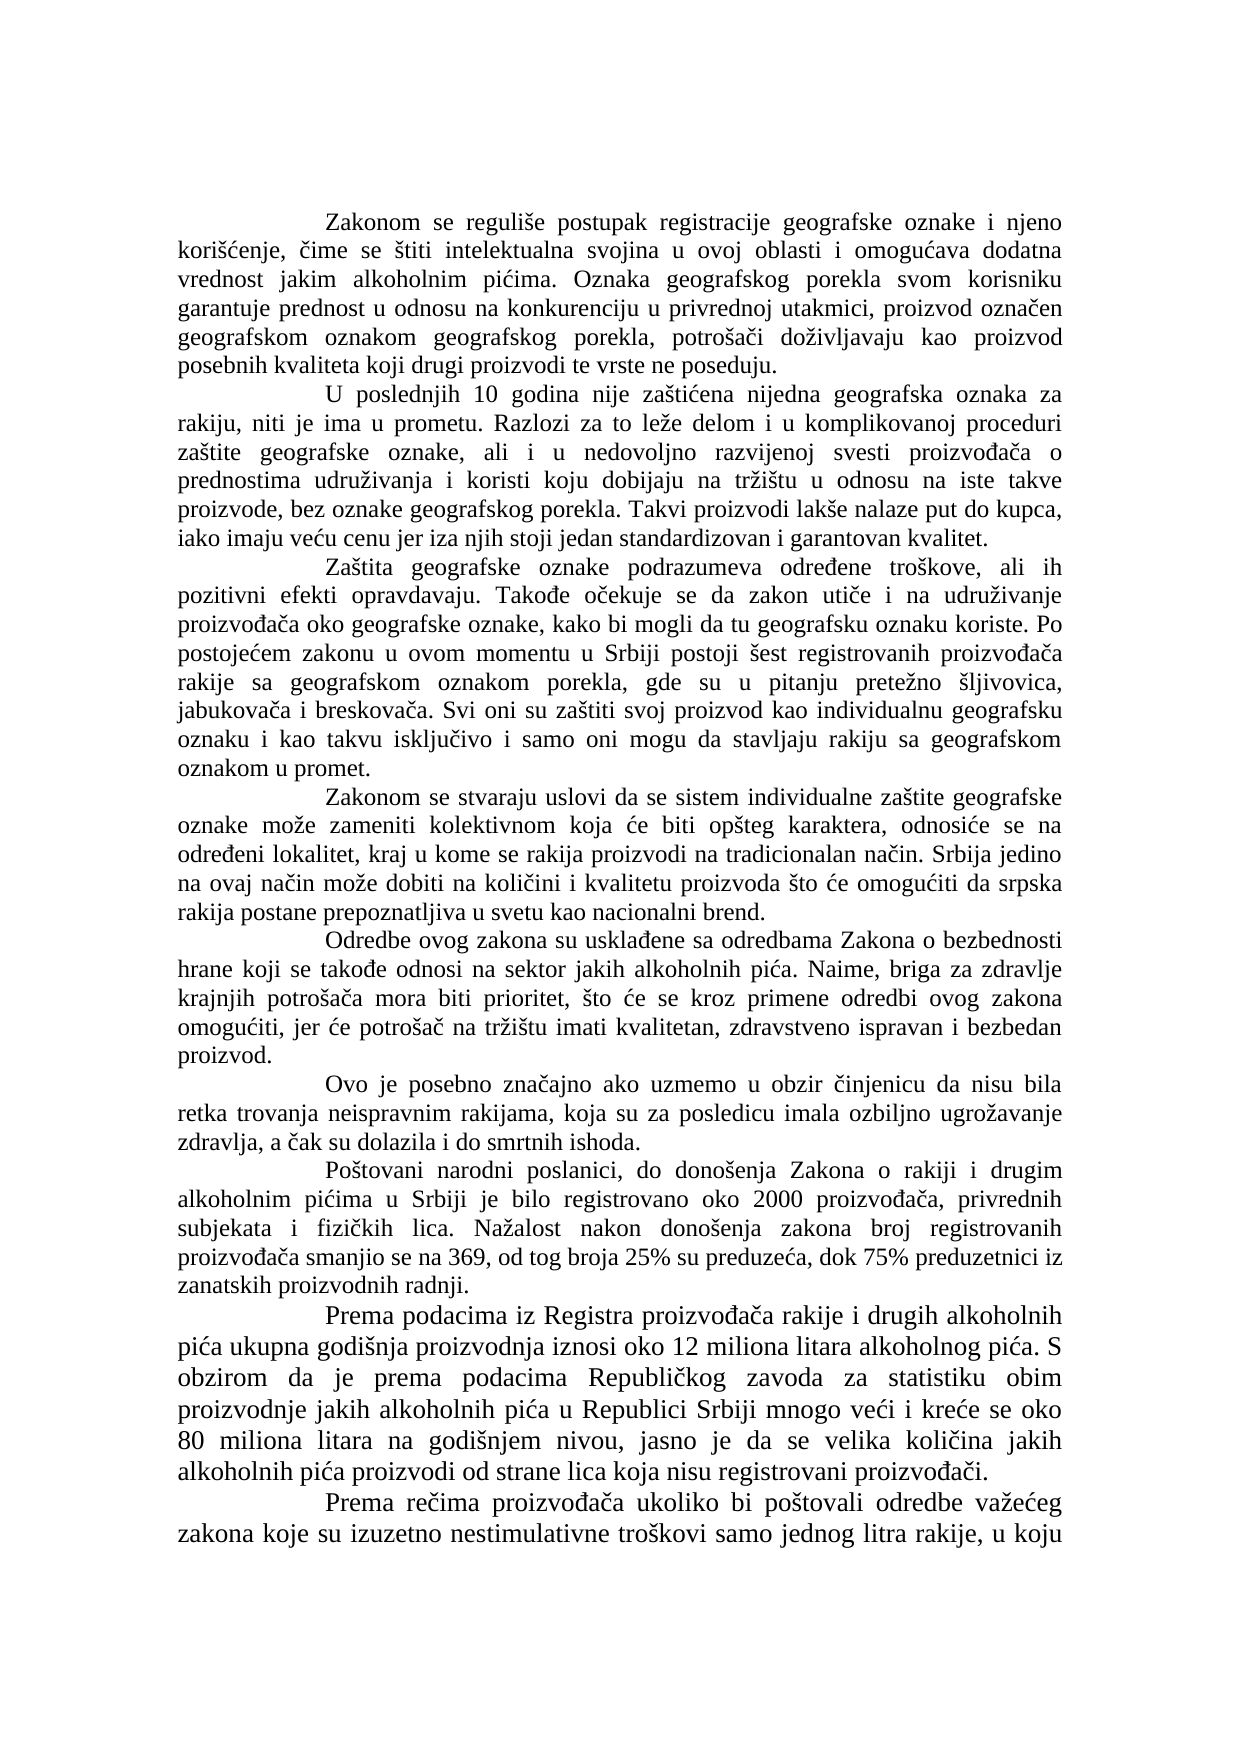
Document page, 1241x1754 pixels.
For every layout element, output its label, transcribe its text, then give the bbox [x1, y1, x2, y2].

text Prema podacima iz Registra proizvođača rakije i drugih alkoholnih pića ukupna godišnja proizvodnja iznosi oko 12 miliona litara alkoholnog pića. S obzirom da je prema podacima Republičkog zavoda za statistiku obim proizvodnje jakih alkoholnih pića u Republici Srbiji mnogo veći i kreće se oko 80 miliona litara na godišnjem nivou, jasno je da se velika količina jakih alkoholnih pića proizvodi od strane lica koja nisu registrovani proizvođači. [177, 1299, 1063, 1486]
text Zakonom se reguliše postupak registracije geografske oznake i njeno korišćenje, čime se štiti intelektualna svojina u ovoj oblasti i omogućava dodatna vrednost jakim alkoholnim pićima. Oznaka geografskog porekla svom korisniku garantuje prednost u odnosu na konkurenciju u privrednoj utakmici, proizvod označen geografskom oznakom geografskog porekla, potrošači doživljavaju kao proizvod posebnih kvaliteta koji drugi proizvodi te vrste ne poseduju. [177, 207, 1063, 379]
text Zakonom se stvaraju uslovi da se sistem individualne zaštite geografske oznake može zameniti kolektivnom koja će biti opšteg karaktera, odnosiće se na određeni lokalitet, kraj u kome se rakija proizvodi na tradicionalan način. Srbija jedino na ovaj način može dobiti na količini i kvalitetu proizvoda što će omogućiti da srpska rakija postane prepoznatljiva u svetu kao nacionalni brend. [177, 782, 1063, 926]
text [177, 1486, 1063, 1548]
text Poštovani narodni poslanici, do donošenja Zakona o rakiji i drugim alkoholnim pićima u Srbiji je bilo registrovano oko 2000 proizvođača, privrednih subjekata i fizičkih lica. Nažalost nakon donošenja zakona broj registrovanih proizvođača smanjio se na 369, od tog broja 25% su preduzeća, dok 75% preduzetnici iz zanatskih proizvodnih radnji. [177, 1156, 1063, 1299]
text Zaštita geografske oznake podrazumeva određene troškove, ali ih pozitivni efekti opravdavaju. Takođe očekuje se da zakon utiče i na udruživanje proizvođača oko geografske oznake, kako bi mogli da tu geografsku oznaku koriste. Po postojećem zakonu u ovom momentu u Srbiji postoji šest registrovanih proizvođača rakije sa geografskom oznakom porekla, gde su u pitanju pretežno šljivovica, jabukovača i breskovača. Svi oni su zaštiti svoj proizvod kao individualnu geografsku oznaku i kao takvu isključivo i samo oni mogu da stavljaju rakiju sa geografskom oznakom u promet. [177, 552, 1063, 782]
text U poslednjih 10 godina nije zaštićena nijedna geografska oznaka za rakiju, niti je ima u prometu. Razlozi za to leže delom i u komplikovanoj proceduri zaštite geografske oznake, ali i u nedovoljno razvijenoj svesti proizvođača o prednostima udruživanja i koristi koju dobijaju na tržištu u odnosu na iste takve proizvode, bez oznake geografskog porekla. Takvi proizvodi lakše nalaze put do kupca, iako imaju veću cenu jer iza njih stoji jedan standardizovan i garantovan kvalitet. [177, 379, 1063, 552]
text Odredbe ovog zakona su usklađene sa odredbama Zakona o bezbednosti hrane koji se takođe odnosi na sektor jakih alkoholnih pića. Naime, briga za zdravlje krajnjih potrošača mora biti prioritet, što će se kroz primene odredbi ovog zakona omogućiti, jer će potrošač na tržištu imati kvalitetan, zdravstveno ispravan i bezbedan proizvod. [177, 926, 1063, 1069]
text Ovo je posebno značajno ako uzmemo u obzir činjenicu da nisu bila retka trovanja neispravnim rakijama, koja su za posledicu imala ozbiljno ugrožavanje zdravlja, a čak su dolazila i do smrtnih ishoda. [177, 1069, 1063, 1156]
